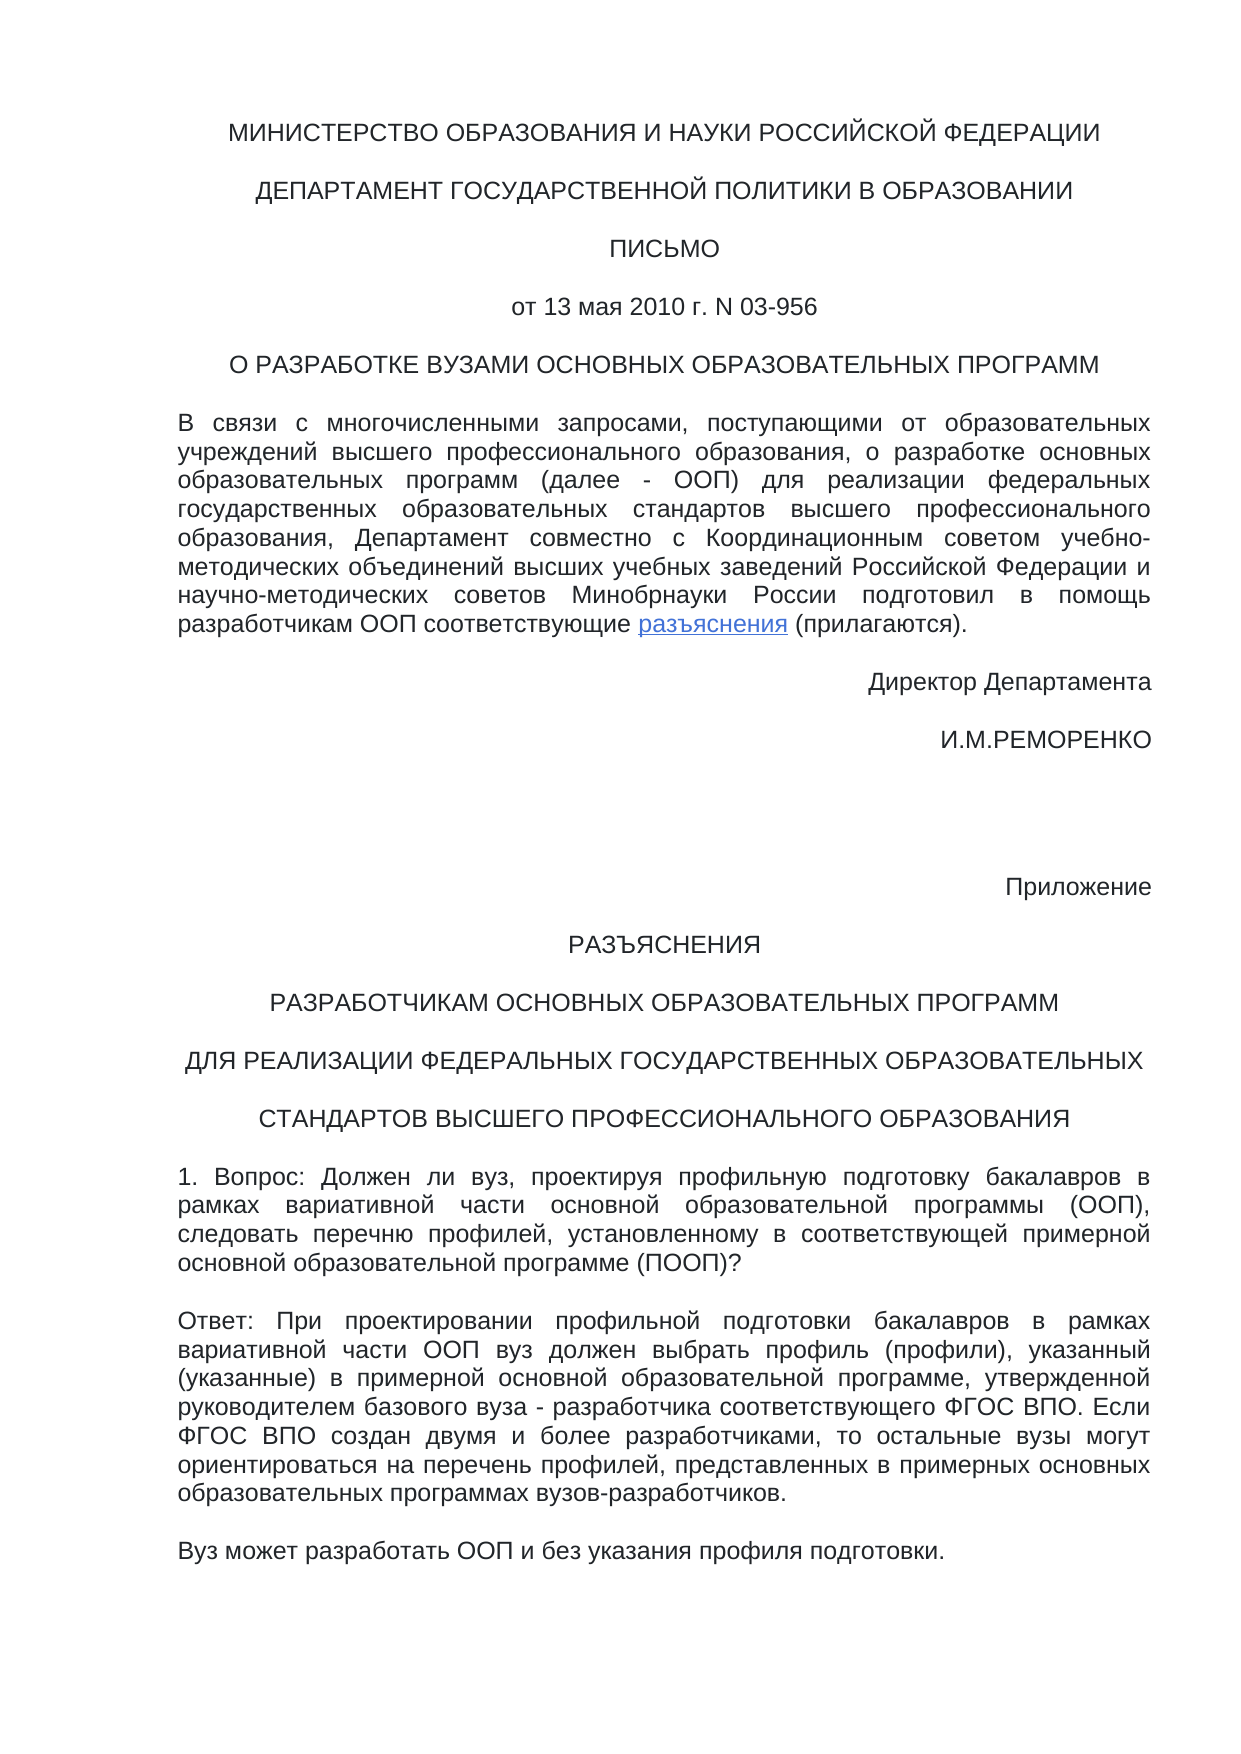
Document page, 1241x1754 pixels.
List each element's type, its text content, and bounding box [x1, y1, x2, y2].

text ПИСЬМО [177, 234, 1152, 263]
text И.М.РЕМОРЕНКО [177, 725, 1152, 753]
text ДЛЯ РЕАЛИЗАЦИИ ФЕДЕРАЛЬНЫХ ГОСУДАРСТВЕННЫХ ОБРАЗОВАТЕЛЬНЫХ [177, 1046, 1152, 1074]
text от 13 мая 2010 г. N 03-956 [177, 292, 1152, 321]
text МИНИСТЕРСТВО ОБРАЗОВАНИЯ И НАУКИ РОССИЙСКОЙ ФЕДЕРАЦИИ [177, 118, 1152, 147]
text РАЗРАБОТЧИКАМ ОСНОВНЫХ ОБРАЗОВАТЕЛЬНЫХ ПРОГРАММ [177, 988, 1152, 1017]
text РАЗЪЯСНЕНИЯ [177, 930, 1152, 959]
text Вуз может разработать ООП и без указания профиля подготовки. [177, 1536, 1152, 1565]
text Директор Департамента [177, 667, 1152, 696]
text В связи с многочисленными запросами, поступающими от образовательных учреждений высшего профессионального образования, о разработке основных образовательных программ (далее - ООП) для реализации федеральных государственных образовательных стандартов высшего профессионального образования, Департамент совместно с Координационным советом учебно-методических объединений высших учебных заведений Российской Федерации и научно-методических советов Минобрнауки России подготовил в помощь разработчикам ООП соответствующие разъяснения (прилагаются). [177, 408, 1152, 638]
text 1. Вопрос: Должен ли вуз, проектируя профильную подготовку бакалавров в рамках вариативной части основной образовательной программы (ООП), следовать перечню профилей, установленному в соответствующей примерной основной образовательной программе (ПООП)? [177, 1162, 1152, 1277]
text Приложение [177, 872, 1152, 901]
text О РАЗРАБОТКЕ ВУЗАМИ ОСНОВНЫХ ОБРАЗОВАТЕЛЬНЫХ ПРОГРАММ [177, 350, 1152, 378]
text Ответ: При проектировании профильной подготовки бакалавров в рамках вариативной части ООП вуз должен выбрать профиль (профили), указанный (указанные) в примерной основной образовательной программе, утвержденной руководителем базового вуза - разработчика соответствующего ФГОС ВПО. Если ФГОС ВПО создан двумя и более разработчиками, то остальные вузы могут ориентироваться на перечень профилей, представленных в примерных основных образовательных программах вузов-разработчиков. [177, 1306, 1152, 1507]
text ДЕПАРТАМЕНТ ГОСУДАРСТВЕННОЙ ПОЛИТИКИ В ОБРАЗОВАНИИ [177, 176, 1152, 205]
text СТАНДАРТОВ ВЫСШЕГО ПРОФЕССИОНАЛЬНОГО ОБРАЗОВАНИЯ [177, 1104, 1152, 1132]
